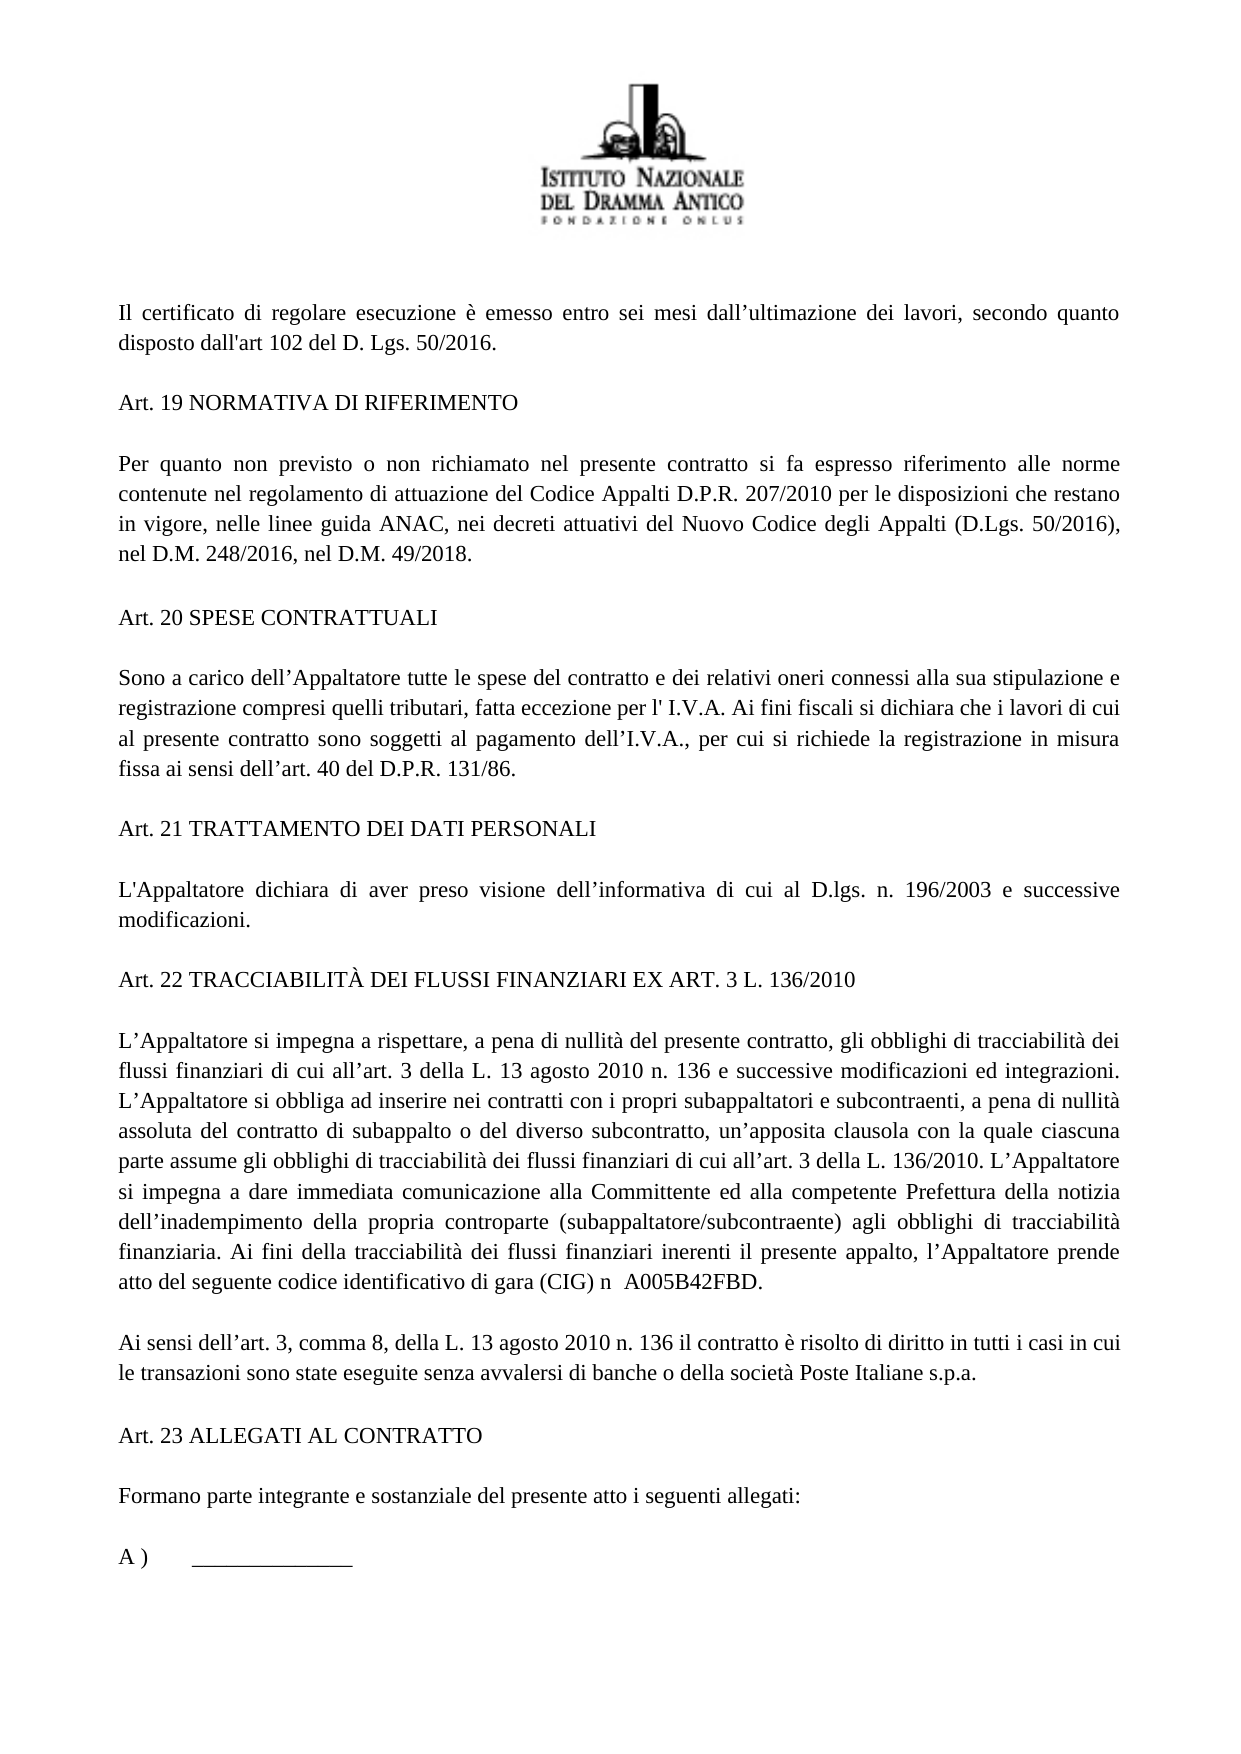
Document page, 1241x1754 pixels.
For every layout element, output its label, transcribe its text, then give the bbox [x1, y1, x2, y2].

text Art. 19 NORMATIVA DI RIFERIMENTO [118, 389, 1122, 416]
text Per quanto non previsto o non richiamato nel presente contratto si fa espresso riferimento alle norme contenute nel regolamento di attuazione del Codice Appalti D.P.R. 207/2010 per le disposizioni che restano in vigore, nelle linee guida ANAC, nei decreti attuativi del Nuovo Codice degli Appalti (D.Lgs. 50/2016), nel D.M. 248/2016, nel D.M. 49/2018. [118, 450, 1122, 567]
text Art. 23 ALLEGATI AL CONTRATTO [118, 1422, 1122, 1448]
text Art. 20 SPESE CONTRATTUALI [118, 604, 1122, 630]
text Ai sensi dell’art. 3, comma 8, della L. 13 agosto 2010 n. 136 il contratto è risolto di diritto in tutti i casi in cui le transazioni sono state eseguite senza avvalersi di banche o della società Poste Italiane s.p.a. [118, 1329, 1122, 1385]
text Art. 22 TRACCIABILITÀ DEI FLUSSI FINANZIARI EX ART. 3 L. 136/2010 [118, 966, 1122, 993]
text Art. 21 TRATTAMENTO DEI DATI PERSONALI [118, 815, 1122, 842]
picture [479, 22, 761, 264]
text L’Appaltatore si impegna a rispettare, a pena di nullità del presente contratto, gli obblighi di tracciabilità dei flussi finanziari di cui all’art. 3 della L. 13 agosto 2010 n. 136 e successive modificazioni ed integrazioni. L’Appaltatore si obbliga ad inserire nei contratti con i propri subappaltatori e subcontraenti, a pena di nullità assoluta del contratto di subappalto o del diverso subcontratto, un’apposita clausola con la quale ciascuna parte assume gli obblighi di tracciabilità dei flussi finanziari di cui all’art. 3 della L. 136/2010. L’Appaltatore si impegna a dare immediata comunicazione alla Committente ed alla competente Prefettura della notizia dell’inadempimento della propria controparte (subappaltatore/subcontraente) agli obblighi di tracciabilità finanziaria. Ai fini della tracciabilità dei flussi finanziari inerenti il presente appalto, l’Appaltatore prende atto del seguente codice identificativo di gara (CIG) n A005B42FBD. [118, 1027, 1122, 1295]
text Sono a carico dell’Appaltatore tutte le spese del contratto e dei relativi oneri connessi alla sua stipulazione e registrazione compresi quelli tributari, fatta eccezione per l' I.V.A. Ai fini fiscali si dichiara che i lavori di cui al presente contratto sono soggetti al pagamento dell’I.V.A., per cui si richiede la registrazione in misura fissa ai sensi dell’art. 40 del D.P.R. 131/86. [118, 664, 1122, 781]
text Formano parte integrante e sostanziale del presente atto i seguenti allegati: [118, 1483, 1122, 1509]
text A ) ______________ [118, 1543, 1122, 1569]
text Il certificato di regolare esecuzione è emesso entro sei mesi dall’ultimazione dei lavori, secondo quanto disposto dall'art 102 del D. Lgs. 50/2016. [118, 299, 1122, 355]
text L'Appaltatore dichiara di aver preso visione dell’informativa di cui al D.lgs. n. 196/2003 e successive modificazioni. [118, 876, 1122, 932]
